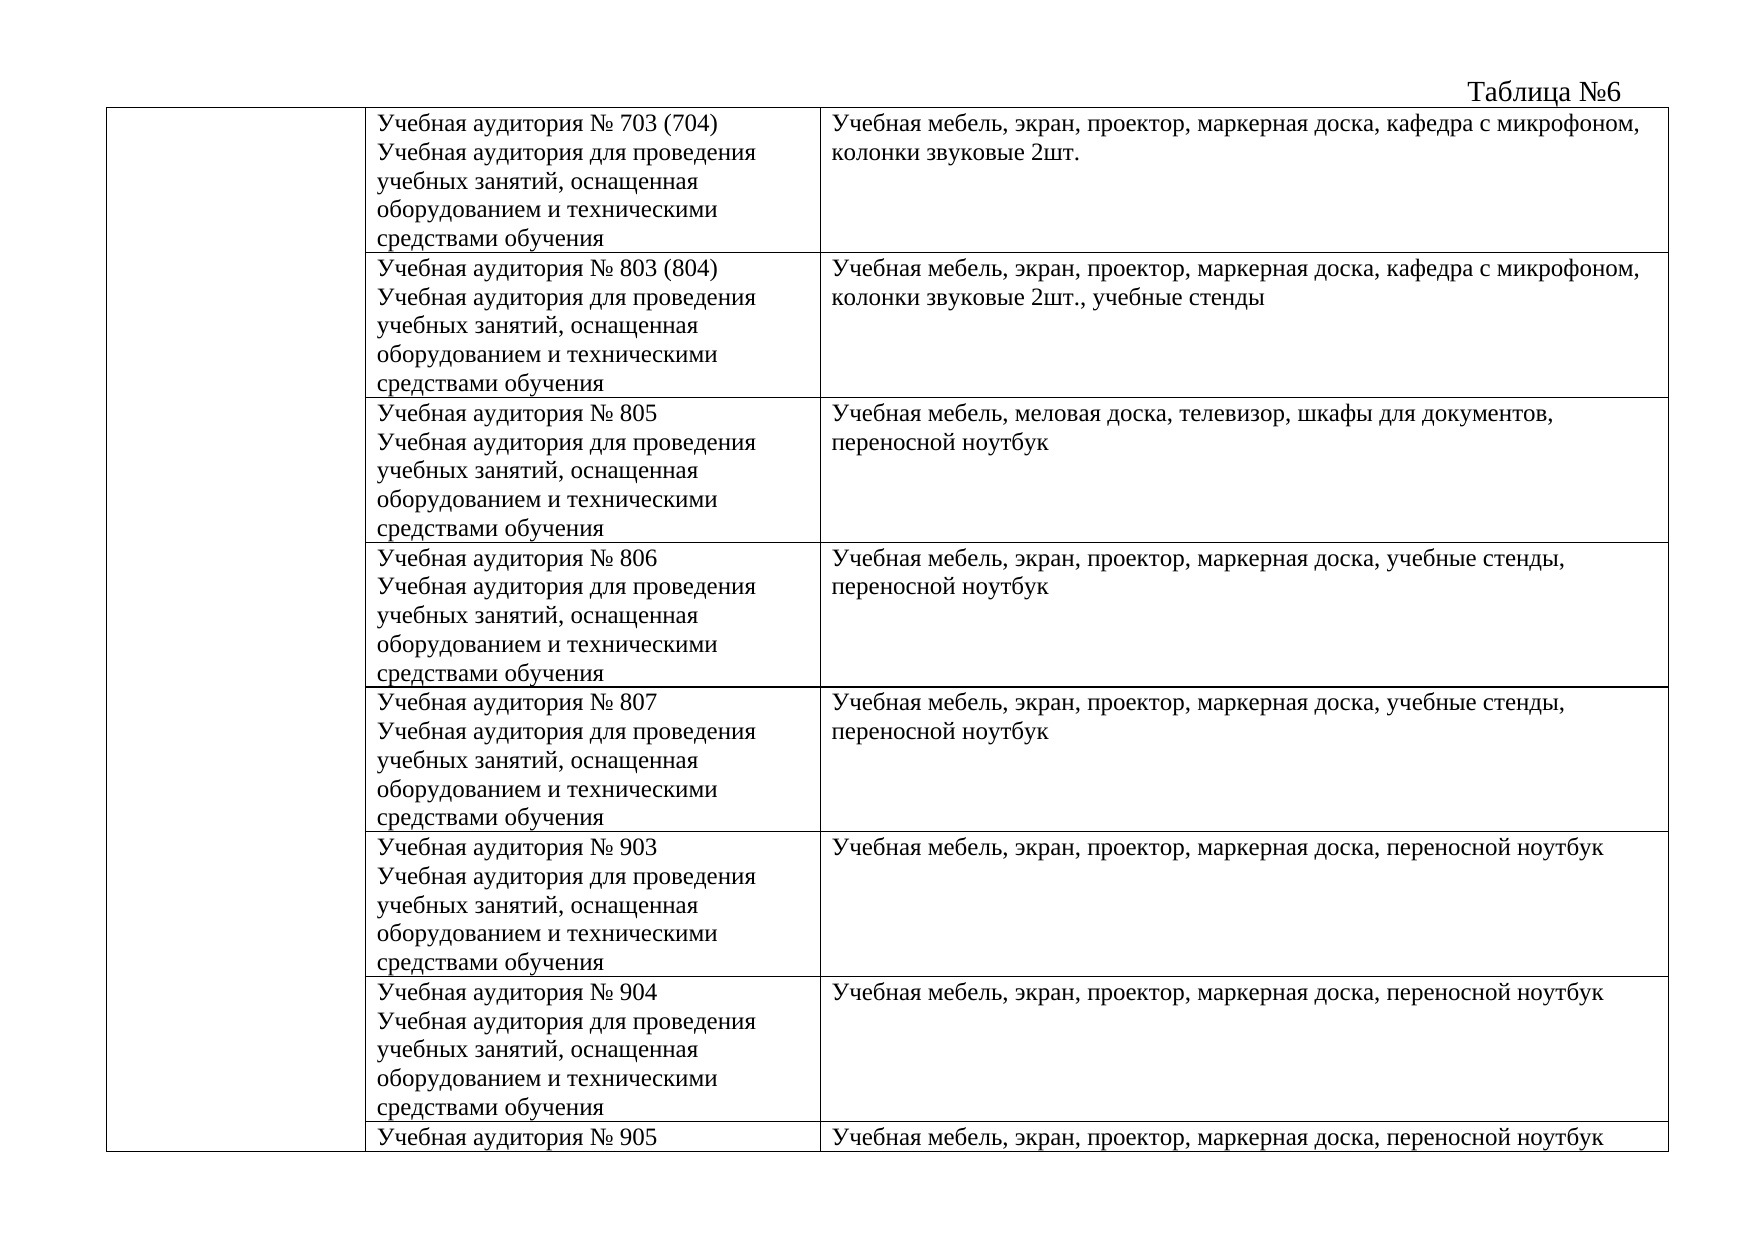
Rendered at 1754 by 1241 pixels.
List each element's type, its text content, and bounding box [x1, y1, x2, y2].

table_cell Учебная мебель, экран, проектор, маркерная доска, кафедра с микрофоном, колонки звуковые 2шт., учебные стенды [821, 253, 1668, 397]
table_cell Учебная мебель, экран, проектор, маркерная доска, переносной ноутбук [821, 977, 1668, 1121]
table_cell Учебная аудитория № 806 Учебная аудитория для проведения учебных занятий, оснащенная оборудованием и техническими средствами обучения [366, 543, 820, 686]
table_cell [366, 1122, 820, 1151]
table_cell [821, 1122, 1668, 1151]
table_cell Учебная мебель, экран, проектор, маркерная доска, переносной ноутбук [821, 832, 1668, 976]
table_cell Учебная аудитория № 703 (704) Учебная аудитория для проведения учебных занятий, оснащенная оборудованием и техническими средствами обучения [366, 108, 820, 252]
table_cell Учебная мебель, экран, проектор, маркерная доска, учебные стенды, переносной ноутбук [821, 543, 1668, 686]
table_cell Учебная аудитория № 805 Учебная аудитория для проведения учебных занятий, оснащенная оборудованием и техническими средствами обучения [366, 398, 820, 542]
table_cell Учебная мебель, экран, проектор, маркерная доска, кафедра с микрофоном, колонки звуковые 2шт. [821, 108, 1668, 252]
table_cell Учебная аудитория № 904 Учебная аудитория для проведения учебных занятий, оснащенная оборудованием и техническими средствами обучения [366, 977, 820, 1121]
table_cell Учебная аудитория № 803 (804) Учебная аудитория для проведения учебных занятий, оснащенная оборудованием и техническими средствами обучения [366, 253, 820, 397]
table_cell Учебная аудитория № 807 Учебная аудитория для проведения учебных занятий, оснащенная оборудованием и техническими средствами обучения [366, 688, 820, 831]
table_cell Учебная мебель, меловая доска, телевизор, шкафы для документов, переносной ноутбук [821, 398, 1668, 542]
table_cell Учебная мебель, экран, проектор, маркерная доска, учебные стенды, переносной ноутбук [821, 688, 1668, 831]
table_cell Учебная аудитория № 903 Учебная аудитория для проведения учебных занятий, оснащенная оборудованием и техническими средствами обучения [366, 832, 820, 976]
